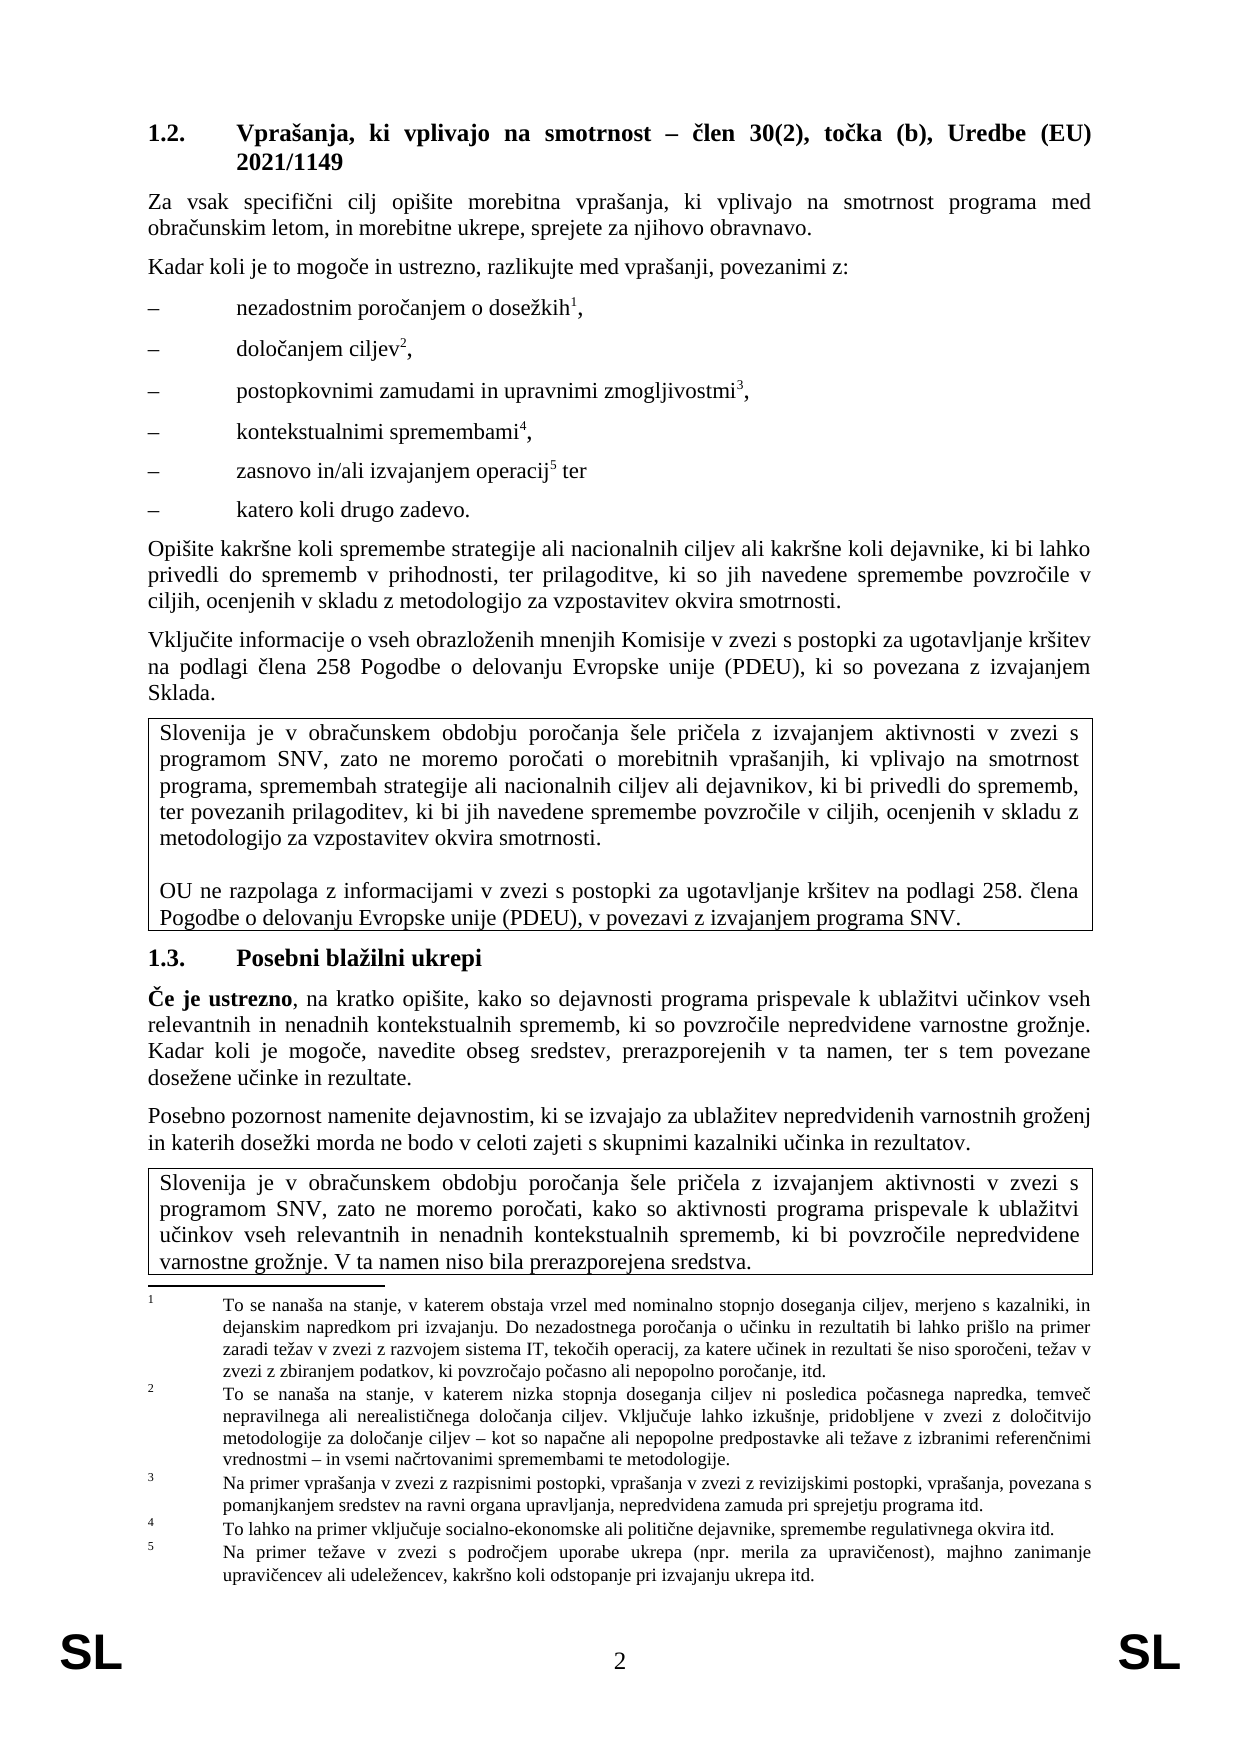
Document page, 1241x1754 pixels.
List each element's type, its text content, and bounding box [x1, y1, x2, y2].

text Za vsak specifični cilj opišite morebitna vprašanja, ki vplivajo na smotrnost programa med obračunskim letom, in morebitne ukrepe, sprejete za njihovo obravnavo. [148, 188, 1093, 241]
text Kadar koli je to mogoče in ustrezno, razlikujte med vprašanji, povezanimi z: [148, 253, 1093, 280]
subtitle 1.3. Posebni blažilni ukrepi [148, 943, 1093, 972]
subtitle 1.2. Vprašanja, ki vplivajo na smotrnost – člen 30(2), točka (b), Uredbe (EU) 2021/1149 [148, 118, 1093, 176]
text Opišite kakršne koli spremembe strategije ali nacionalnih ciljev ali kakršne koli dejavnike, ki bi lahko privedli do sprememb v prihodnosti, ter prilagoditve, ki so jih navedene spremembe povzročile v ciljih, ocenjenih v skladu z metodologijo za vzpostavitev okvira smotrnosti. [148, 535, 1093, 614]
list zasnovo in/ali izvajanjem operacij ter [148, 457, 1093, 483]
list katero koli drugo zadevo. [148, 496, 1093, 522]
text Posebno pozornost namenite dejavnostim, ki se izvajajo za ublažitev nepredvidenih varnostnih groženj in katerih dosežki morda ne bodo v celoti zajeti s skupnimi kazalniki učinka in rezultatov. [148, 1103, 1093, 1155]
text Če je ustrezno, na kratko opišite, kako so dejavnosti programa prispevale k ublažitvi učinkov vseh relevantnih in nenadnih kontekstualnih sprememb, ki so povzročile nepredvidene varnostne grožnje. Kadar koli je mogoče, navedite obseg sredstev, prerazporejenih v ta namen, ter s tem povezane dosežene učinke in rezultate. [148, 985, 1093, 1090]
text Vključite informacije o vseh obrazloženih mnenjih Komisije v zvezi s postopki za ugotavljanje kršitev na podlagi člena 258 Pogodbe o delovanju Evropske unije (PDEU), ki so povezana z izvajanjem Sklada. [148, 626, 1093, 706]
list kontekstualnimi spremembami, [148, 416, 1093, 445]
list določanjem ciljev, [148, 333, 1093, 362]
table_header Slovenija je v obračunskem obdobju poročanja šele pričela z izvajanjem aktivnosti v zvezi s programom SNV, zato ne moremo poročati, kako so aktivnosti programa prispevale k ublažitvi učinkov vseh relevantnih in nenadnih kontekstualnih sprememb, ki bi povzročile nepredvidene varnostne grožnje. V ta namen niso bila prerazporejena sredstva. [149, 1169, 1092, 1274]
list nezadostnim poročanjem o dosežkih, [148, 292, 1093, 321]
table_header Slovenija je v obračunskem obdobju poročanja šele pričela z izvajanjem aktivnosti v zvezi s programom SNV, zato ne moremo poročati o morebitnih vprašanjih, ki vplivajo na smotrnost programa, spremembah strategije ali nacionalnih ciljev ali dejavnikov, ki bi privedli do sprememb, ter povezanih prilagoditev, ki bi jih navedene spremembe povzročile v ciljih, ocenjenih v skladu z metodologijo za vzpostavitev okvira smotrnosti. OU ne razpolaga z informacijami v zvezi s postopki za ugotavljanje kršitev na podlagi 258. člena Pogodbe o delovanju Evropske unije (PDEU), v povezavi z izvajanjem programa SNV. [149, 719, 1092, 930]
list postopkovnimi zamudami in upravnimi zmogljivostmi, [148, 375, 1093, 403]
